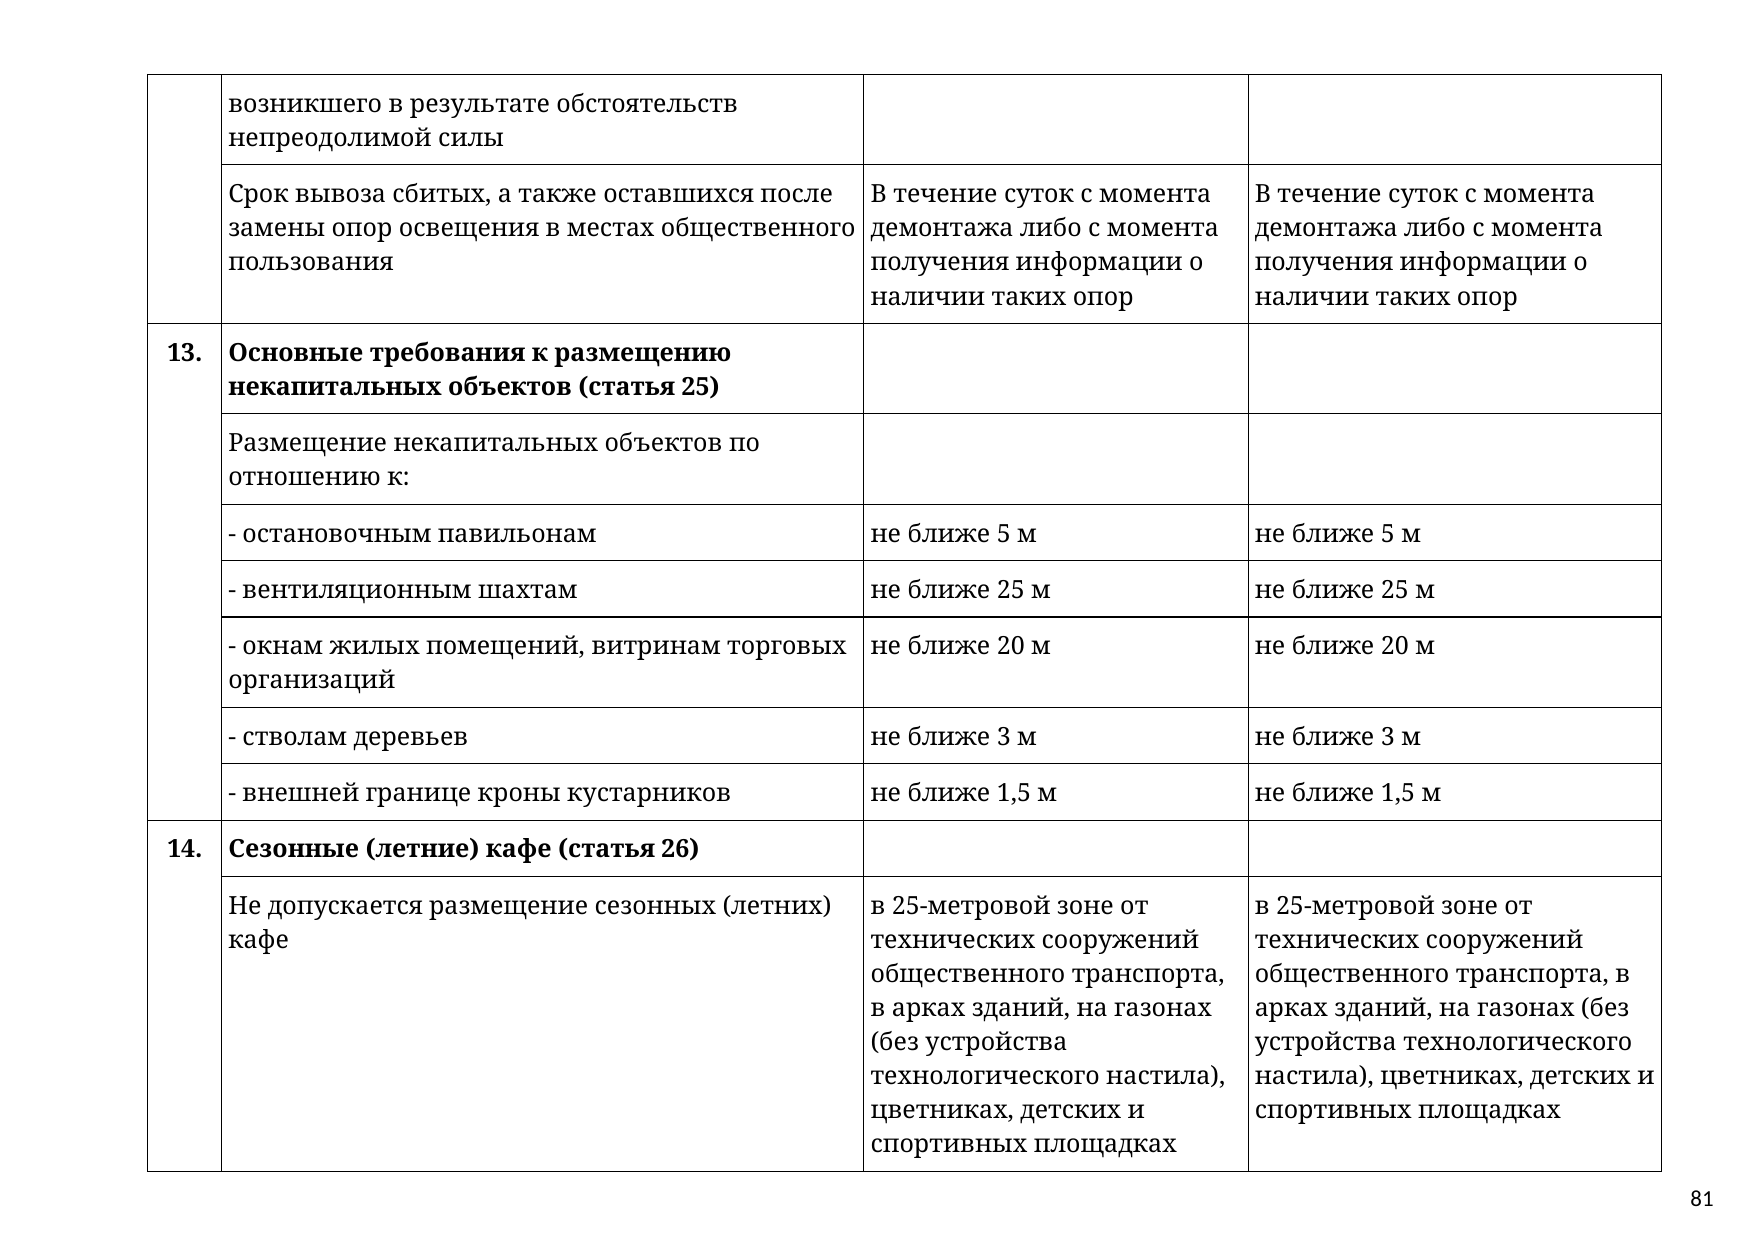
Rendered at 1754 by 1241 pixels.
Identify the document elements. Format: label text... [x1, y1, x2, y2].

table_cell не ближе 3 м [864, 708, 1248, 763]
table_cell не ближе 1,5 м [864, 764, 1248, 819]
table_cell [1249, 414, 1661, 504]
table_cell Основные требования к размещению некапитальных объектов (статья 25) [222, 324, 863, 413]
table_cell В течение суток с момента демонтажа либо с момента получения информации о наличии таких опор [864, 165, 1248, 323]
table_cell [1249, 75, 1661, 164]
table_cell не ближе 3 м [1249, 708, 1661, 763]
table_cell [864, 821, 1248, 876]
table_cell в 25-метровой зоне от технических сооружений общественного транспорта, в арках зданий, на газонах (без устройства технологического настила), цветниках, детских и спортивных площадках [864, 877, 1248, 1171]
table_cell не ближе 5 м [1249, 505, 1661, 560]
table_cell Размещение некапитальных объектов по отношению к: [222, 414, 863, 504]
table_cell - стволам деревьев [222, 708, 863, 763]
table_cell Не допускается размещение сезонных (летних) кафе [222, 877, 863, 1171]
table_cell [864, 324, 1248, 413]
table_cell - вентиляционным шахтам [222, 561, 863, 616]
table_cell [864, 75, 1248, 164]
table_cell 14. [148, 821, 221, 1171]
table_cell [864, 414, 1248, 504]
table_cell не ближе 25 м [864, 561, 1248, 616]
table_cell 13. [148, 324, 221, 819]
table_cell [1249, 324, 1661, 413]
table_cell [222, 75, 863, 164]
table_cell в 25-метровой зоне от технических сооружений общественного транспорта, в арках зданий, на газонах (без устройства технологического настила), цветниках, детских и спортивных площадках [1249, 877, 1661, 1171]
table_cell - окнам жилых помещений, витринам торговых организаций [222, 618, 863, 707]
table_cell [1249, 821, 1661, 876]
table_cell не ближе 20 м [864, 618, 1248, 707]
table_cell В течение суток с момента демонтажа либо с момента получения информации о наличии таких опор [1249, 165, 1661, 323]
table_cell Срок вывоза сбитых, а также оставшихся после замены опор освещения в местах общественного пользования [222, 165, 863, 323]
table_cell Сезонные (летние) кафе (статья 26) [222, 821, 863, 876]
table_cell не ближе 20 м [1249, 618, 1661, 707]
table_cell не ближе 25 м [1249, 561, 1661, 616]
table_cell - остановочным павильонам [222, 505, 863, 560]
table_cell не ближе 1,5 м [1249, 764, 1661, 819]
table_cell - внешней границе кроны кустарников [222, 764, 863, 819]
table_cell не ближе 5 м [864, 505, 1248, 560]
